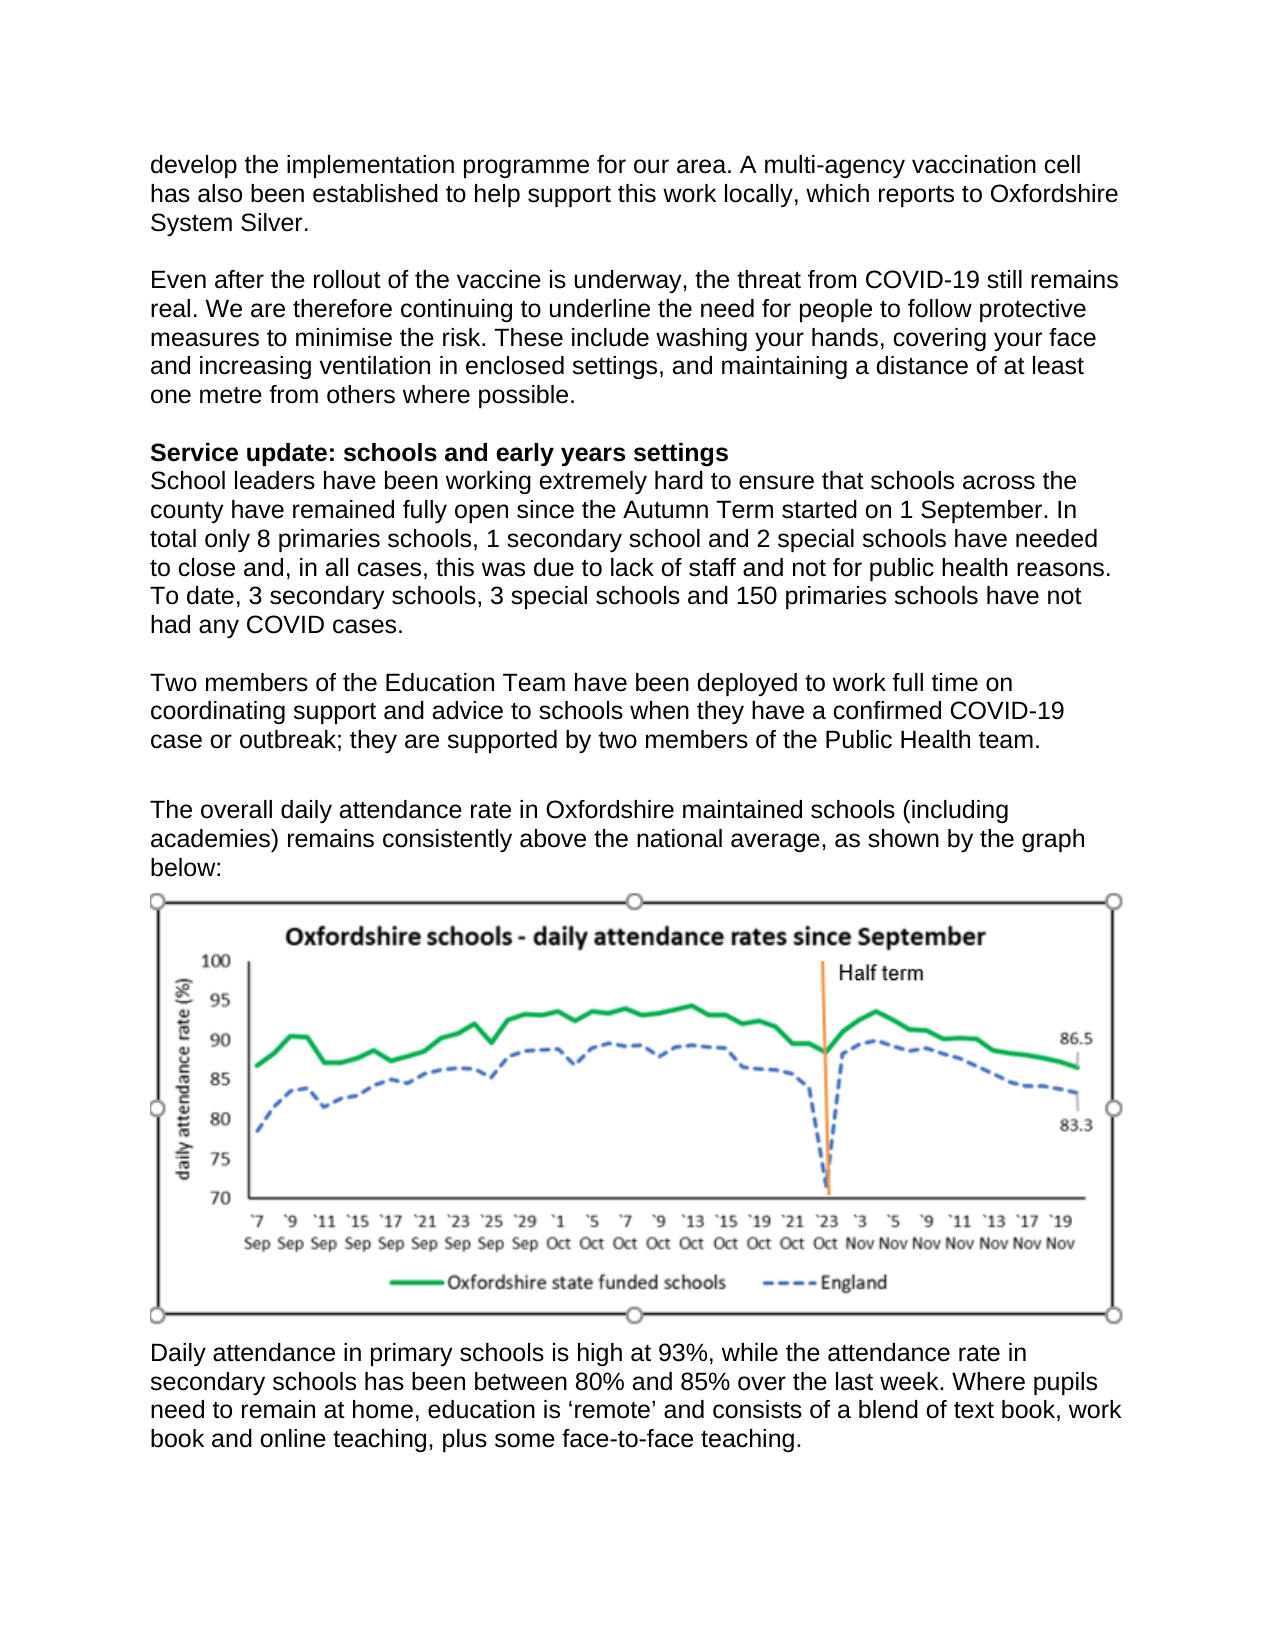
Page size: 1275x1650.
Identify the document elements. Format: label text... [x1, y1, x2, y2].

text Even after the rollout of the vaccine is underway, the threat from COVID-19 still remains real. We are therefore continuing to underline the need for people to follow protective measures to minimise the risk. These include washing your hands, covering your face and increasing ventilation in enclosed settings, and maintaining a distance of at least one metre from others where possible. [150, 265, 1125, 409]
text The overall daily attendance rate in Oxfordshire maintained schools (including academies) remains consistently above the national average, as shown by the graph below: [150, 795, 1125, 881]
text Service update: schools and early years settings [150, 437, 1125, 466]
text Daily attendance in primary schools is high at 93%, while the attendance rate in secondary schools has been between 80% and 85% over the last week. Where pupils need to remain at home, education is ‘remote’ and consists of a blend of text book, work book and online teaching, plus some face-to-face teaching. [150, 1338, 1125, 1453]
text Two members of the Education Team have been deployed to work full time on coordinating support and advice to schools when they have a confirmed COVID-19 case or outbreak; they are supported by two members of the Public Health team. [150, 667, 1125, 754]
text School leaders have been working extremely hard to ensure that schools across the county have remained fully open since the Autumn Term started on 1 September. In total only 8 primaries schools, 1 secondary school and 2 special schools have needed to close and, in all cases, this was due to lack of staff and not for public health reasons. To date, 3 secondary schools, 3 special schools and 150 primaries schools have not had any COVID cases. [150, 466, 1125, 639]
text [150, 150, 1125, 236]
picture [150, 893, 1125, 1326]
